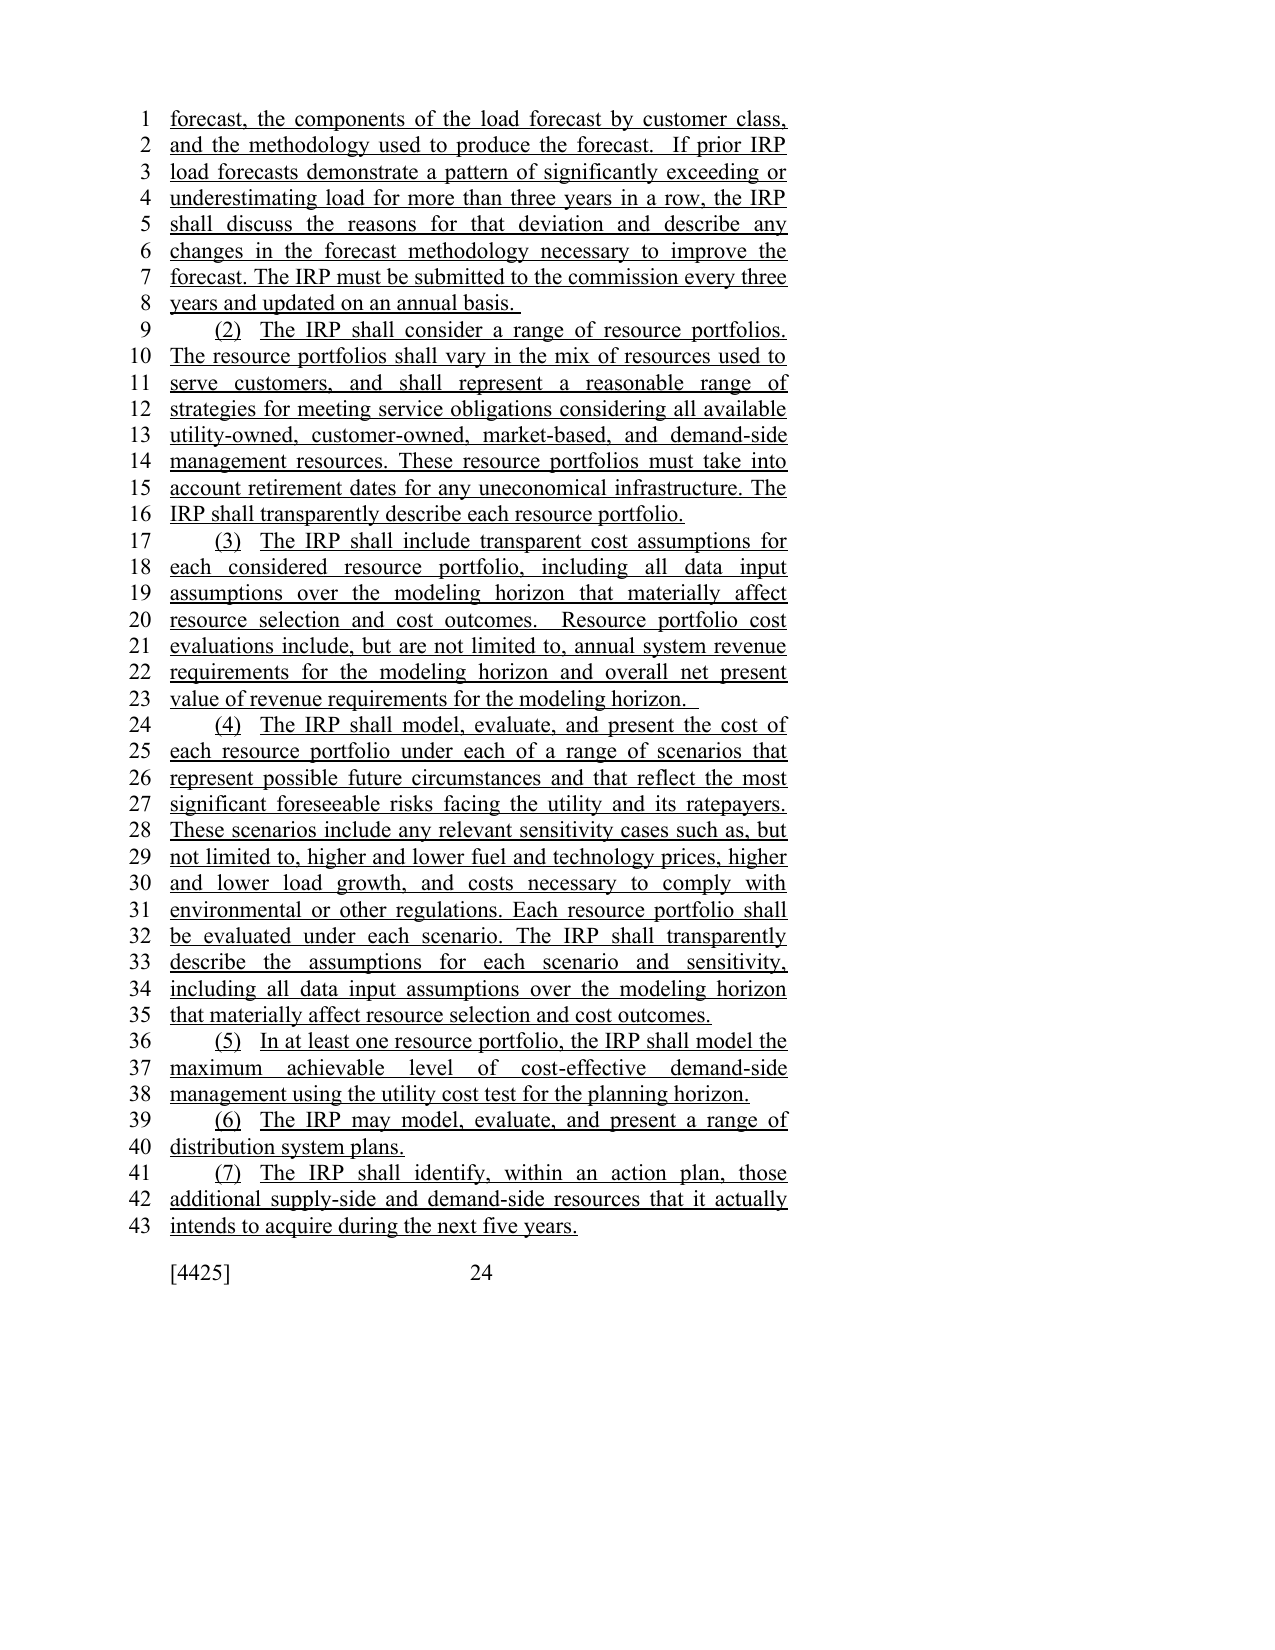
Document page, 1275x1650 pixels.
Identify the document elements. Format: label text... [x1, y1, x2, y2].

text (7) The IRP shall identify, within an action plan, those additional supply-side and demand-side resources that it actually intends to acquire during the next five years. [169, 1209, 787, 1238]
text (2) The IRP shall consider a range of resource portfolios. The resource portfolios shall vary in the mix of resources used to serve customers, and shall represent a reasonable range of strategies for meeting service obligations considering all available utility-owned, customer-owned, market-based, and demand-side management resources. These resource portfolios must take into account retirement dates for any uneconomical infrastructure. The IRP shall transparently describe each resource portfolio. [169, 316, 787, 365]
text (3) The IRP shall include transparent cost assumptions for each considered resource portfolio, including all data input assumptions over the modeling horizon that materially affect resource selection and cost outcomes. Resource portfolio cost evaluations include, but are not limited to, annual system revenue requirements for the modeling horizon and overall net present value of revenue requirements for the modeling horizon. [169, 527, 787, 576]
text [169, 129, 787, 154]
text (6) The IRP may model, evaluate, and present a range of distribution system plans. [169, 1106, 787, 1159]
text (5) In at least one resource portfolio, the IRP shall model the maximum achievable level of cost-effective demand-side management using the utility cost test for the planning horizon. [169, 1027, 787, 1077]
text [169, 105, 787, 128]
text (7) The IRP shall identify, within an action plan, those additional supply-side and demand-side resources that it actually intends to acquire during the next five years. [169, 1159, 787, 1208]
text (5) In at least one resource portfolio, the IRP shall model the maximum achievable level of cost-effective demand-side management using the utility cost test for the planning horizon. [169, 1078, 787, 1106]
